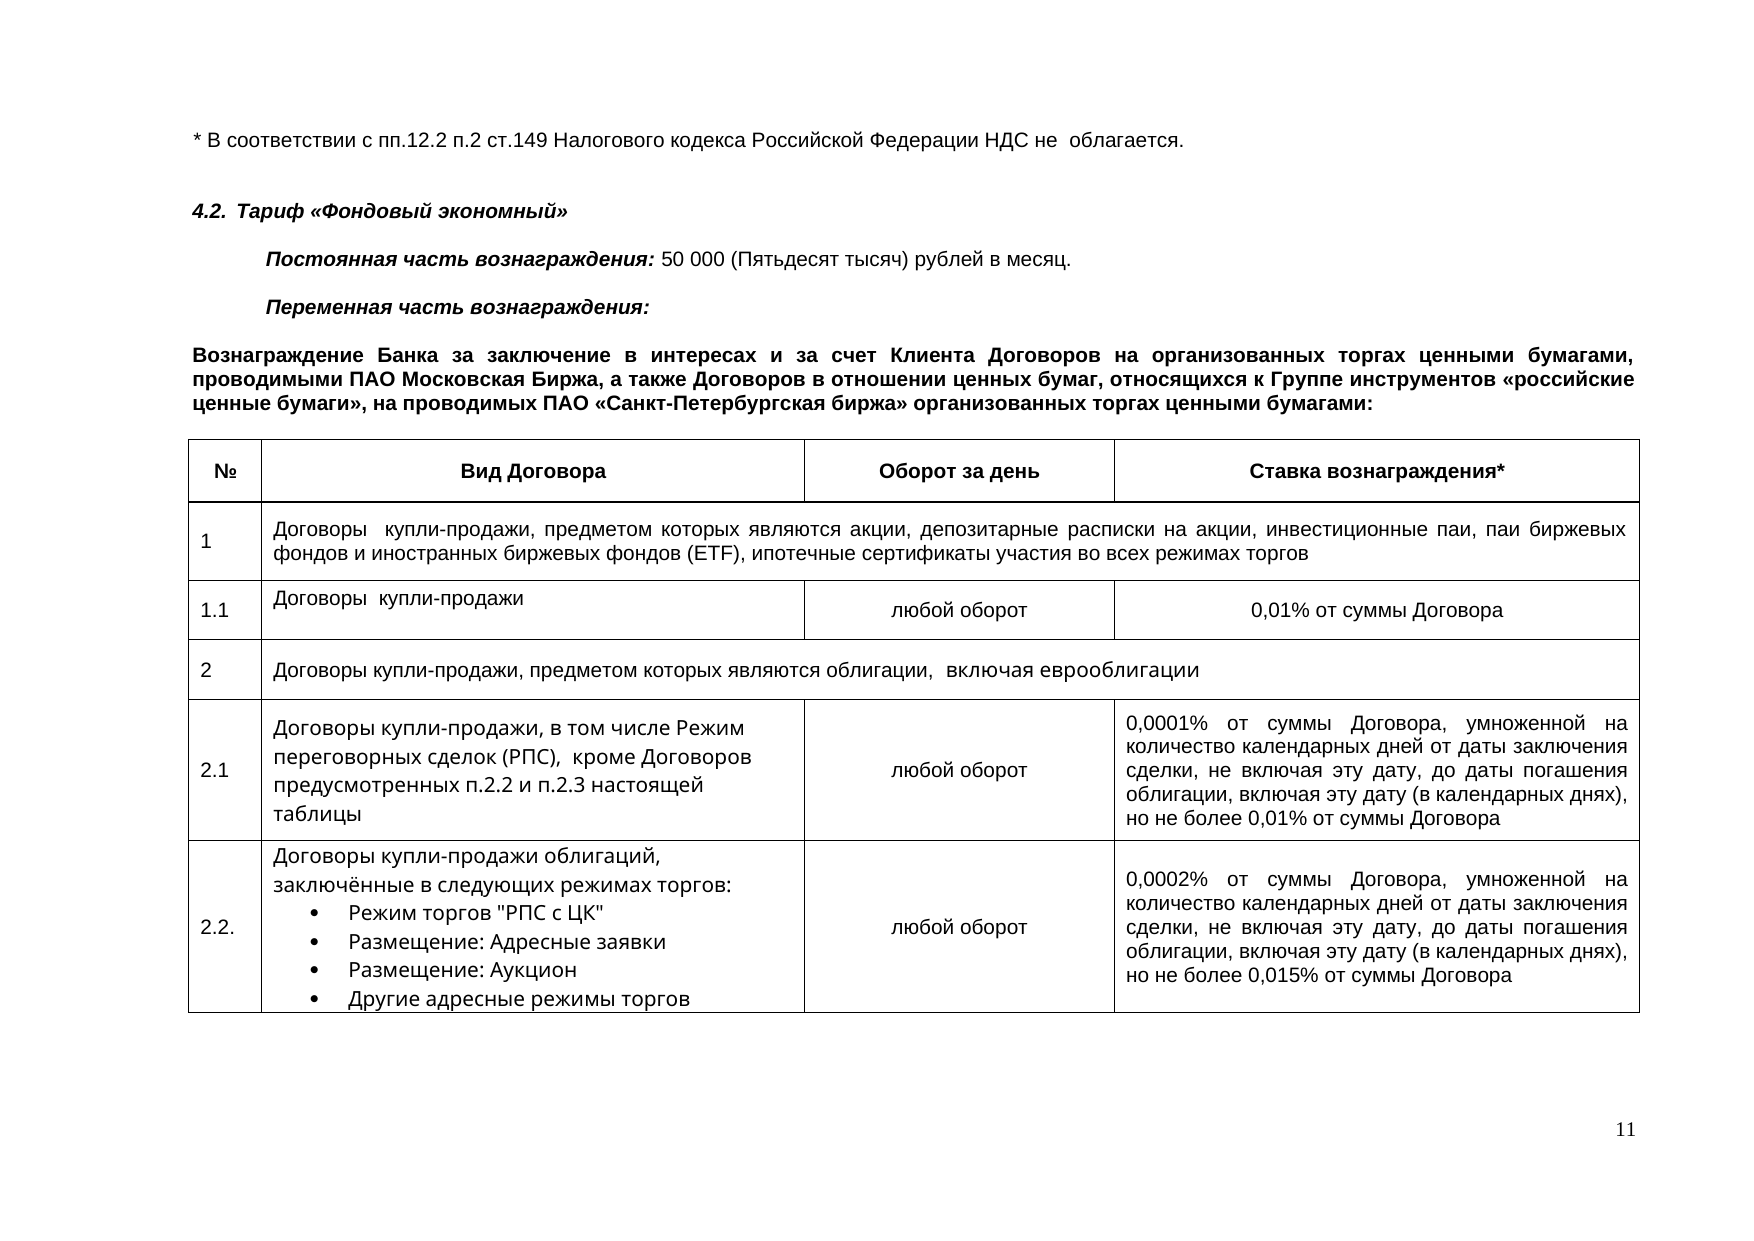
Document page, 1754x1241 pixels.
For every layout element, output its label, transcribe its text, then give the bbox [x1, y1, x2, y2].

table_cell любой оборот [805, 581, 1114, 639]
table_cell 2 [189, 640, 261, 699]
table_header Ставка вознаграждения* [1115, 440, 1639, 501]
text * В соответствии с пп.12.2 п.2 ст.149 Налогового кодекса Российской Федерации НДС не облагается. [156, 127, 1636, 151]
table_cell 0,0002% от суммы Договора, умноженной на количество календарных дней от даты заключения сделки, не включая эту дату, до даты погашения облигации, включая эту дату (в календарных днях), но не более 0,015% от суммы Договора [1115, 841, 1639, 1012]
list Тариф «Фондовый экономный» [118, 199, 1636, 223]
table_header № [189, 440, 261, 501]
text Вознаграждение Банка за заключение в интересах и за счет Клиента Договоров на организованных торгах ценными бумагами, проводимыми ПАО Московская Биржа, а также Договоров в отношении ценных бумаг, относящихся к Группе инструментов «российские ценные бумаги», на проводимых ПАО «Санкт-Петербургская биржа» организованных торгах ценными бумагами: [192, 343, 1636, 415]
table_header Оборот за день [805, 440, 1114, 501]
text Постоянная часть вознаграждения: 50 000 (Пятьдесят тысяч) рублей в месяц. [192, 247, 1636, 271]
table_cell Договоры купли-продажи [262, 581, 804, 639]
text Переменная часть вознаграждения: [192, 295, 1636, 319]
table_cell 1 [189, 503, 261, 580]
table_cell Договоры купли-продажи, предметом которых являются акции, депозитарные расписки на акции, инвестиционные паи, паи биржевых фондов и иностранных биржевых фондов (ETF), ипотечные сертификаты участия во всех режимах торгов [262, 503, 1639, 580]
table_cell 2.1 [189, 700, 261, 840]
table_cell Договоры купли-продажи, предметом которых являются облигации, включая еврооблигации [262, 640, 1639, 699]
table_cell 1.1 [189, 581, 261, 639]
table_cell 0,01% от суммы Договора [1115, 581, 1639, 639]
table_cell любой оборот [805, 841, 1114, 1012]
table_cell 0,0001% от суммы Договора, умноженной на количество календарных дней от даты заключения сделки, не включая эту дату, до даты погашения облигации, включая эту дату (в календарных днях), но не более 0,01% от суммы Договора [1115, 700, 1639, 840]
table_cell Договоры купли-продажи, в том числе Режим переговорных сделок (РПС), кроме Договоров предусмотренных п.2.2 и п.2.3 настоящей таблицы [262, 700, 804, 840]
table_header Вид Договора [262, 440, 804, 501]
table_cell любой оборот [805, 700, 1114, 840]
table_cell 2.2. [189, 841, 261, 1012]
table_cell Договоры купли-продажи облигаций, заключённые в следующих режимах торгов: Режим торгов "РПС с ЦК" Размещение: Адресные заявки Размещение: Аукцион Другие адресные режимы торгов [262, 841, 804, 1012]
